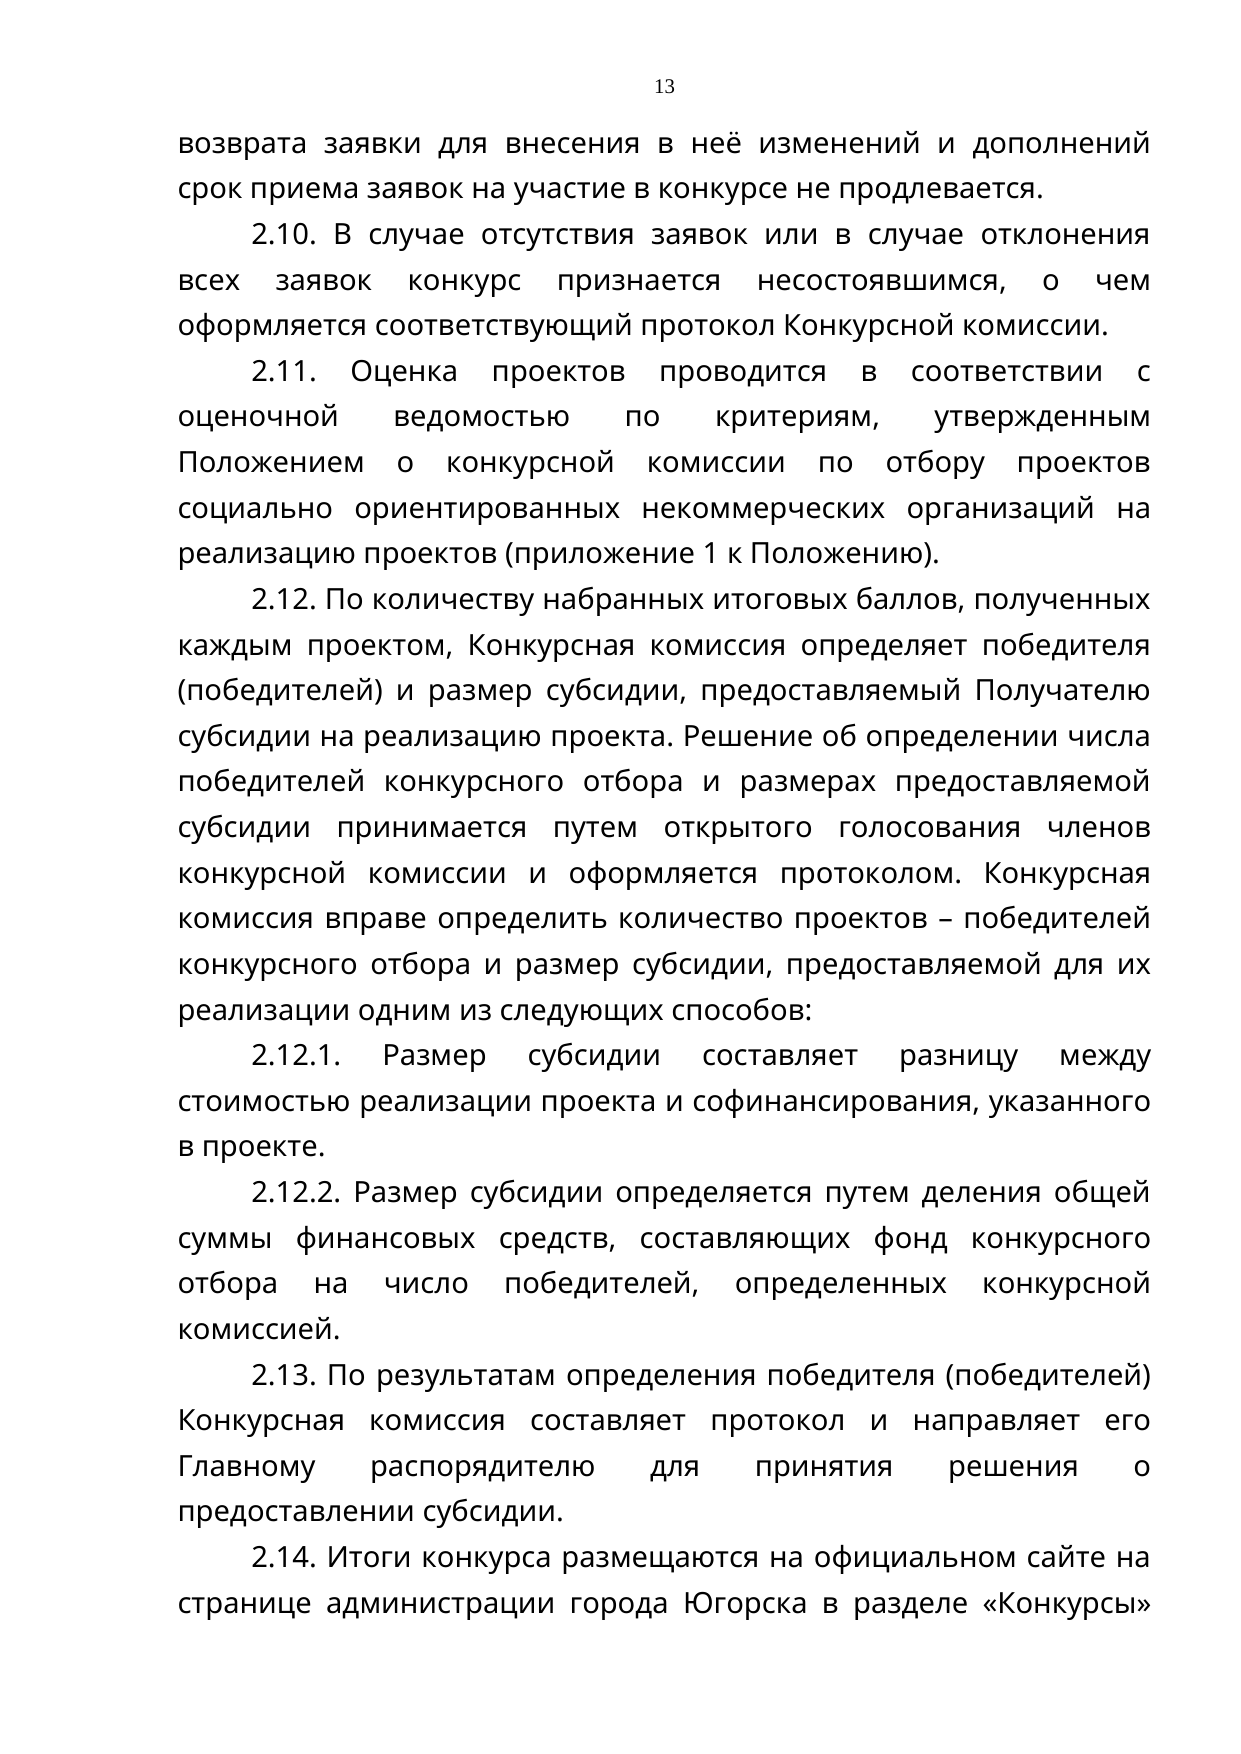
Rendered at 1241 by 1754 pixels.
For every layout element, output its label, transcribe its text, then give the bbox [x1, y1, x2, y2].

text 2.12.1. Размер субсидии составляет разницу между стоимостью реализации проекта и софинансирования, указанного в проекте. [177, 1034, 1152, 1165]
text 2.13. По результатам определения победителя (победителей) Конкурсная комиссия составляет протокол и направляет его Главному распорядителю для принятия решения о предоставлении субсидии. [177, 1354, 1152, 1530]
text 2.11. Оценка проектов проводится в соответствии с оценочной ведомостью по критериям, утвержденным Положением о конкурсной комиссии по отбору проектов социально ориентированных некоммерческих организаций на реализацию проектов (приложение 1 к Положению). [177, 350, 1152, 572]
text 2.10. В случае отсутствия заявок или в случае отклонения всех заявок конкурс признается несостоявшимся, о чем оформляется соответствующий протокол Конкурсной комиссии. [177, 213, 1152, 344]
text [177, 1536, 1152, 1622]
text 2.12. По количеству набранных итоговых баллов, полученных каждым проектом, Конкурсная комиссия определяет победителя (победителей) и размер субсидии, предоставляемый Получателю субсидии на реализацию проекта. Решение об определении числа победителей конкурсного отбора и размерах предоставляемой субсидии принимается путем открытого голосования членов конкурсной комиссии и оформляется протоколом. Конкурсная комиссия вправе определить количество проектов – победителей конкурсного отбора и размер субсидии, предоставляемой для их реализации одним из следующих способов: [177, 578, 1152, 1028]
text 2.12.2. Размер субсидии определяется путем деления общей суммы финансовых средств, составляющих фонд конкурсного отбора на число победителей, определенных конкурсной комиссией. [177, 1171, 1152, 1348]
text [177, 122, 1152, 207]
